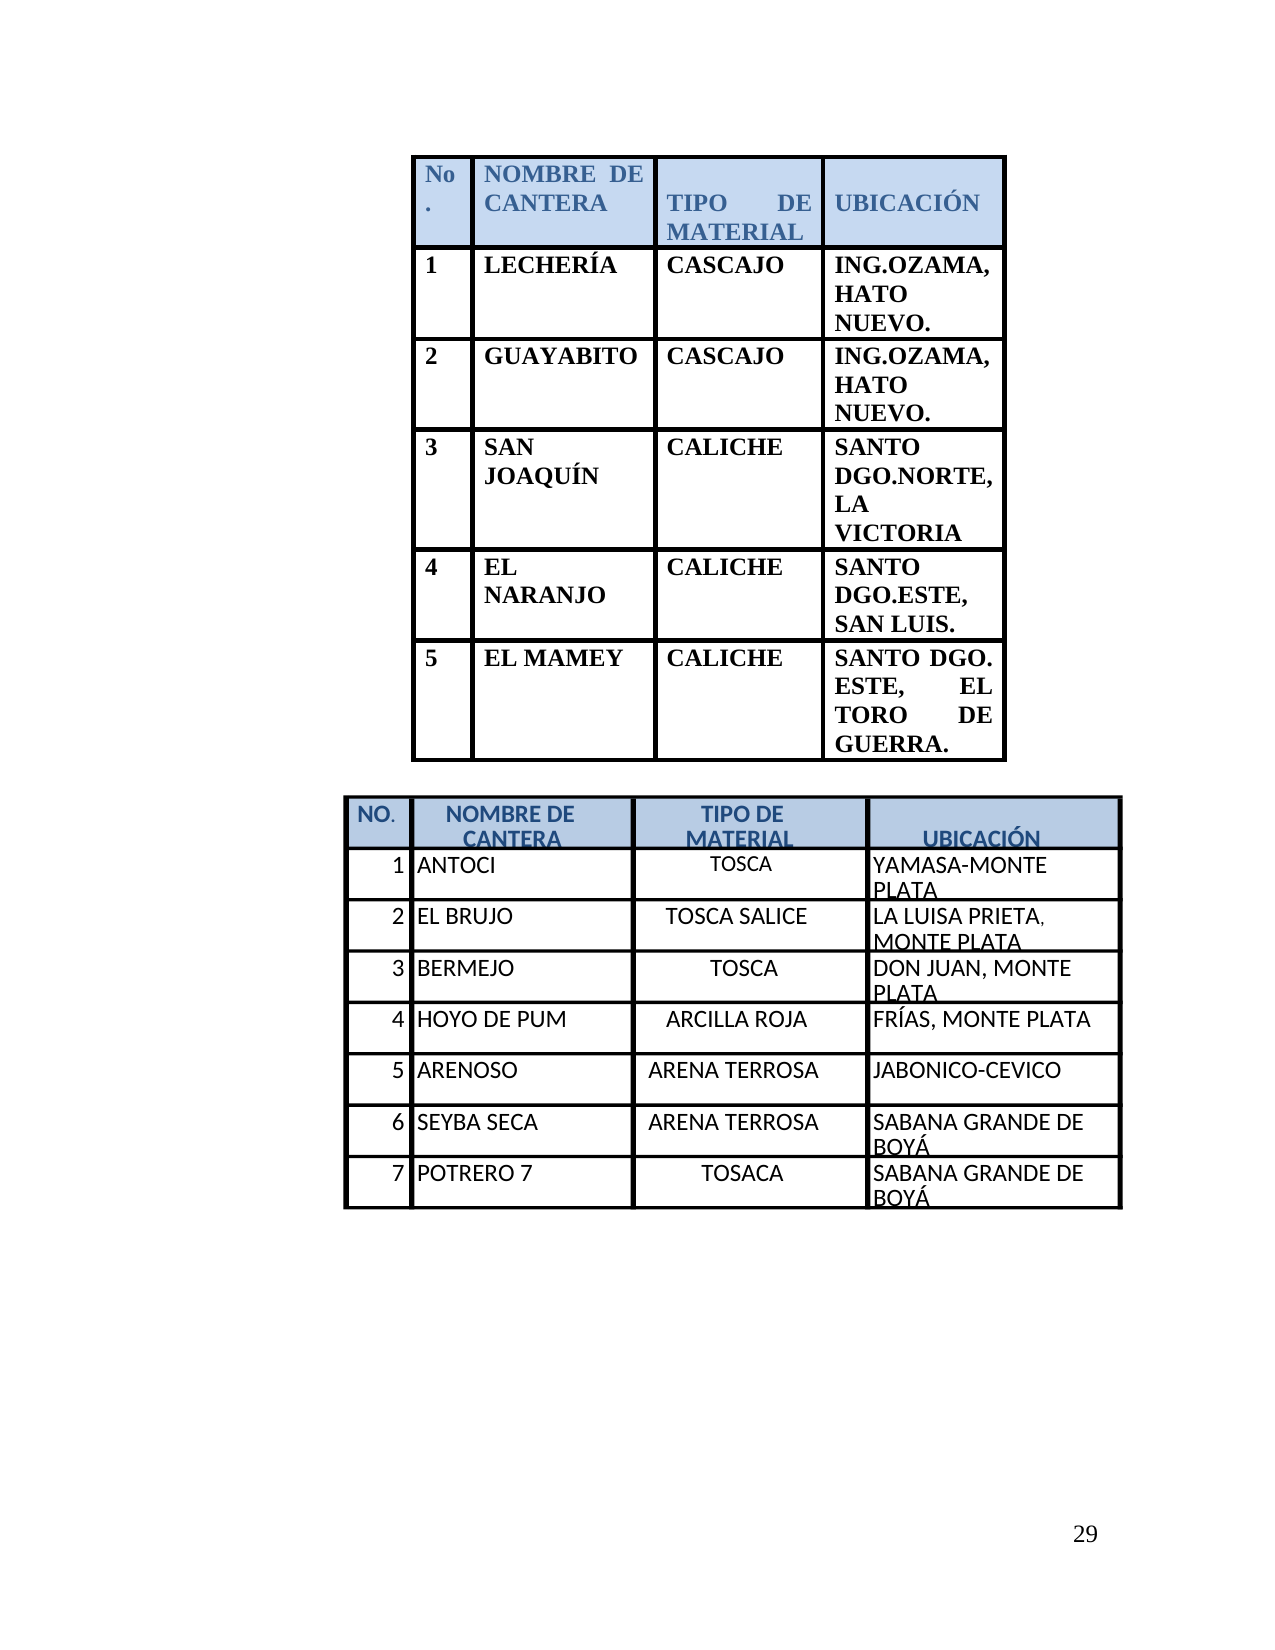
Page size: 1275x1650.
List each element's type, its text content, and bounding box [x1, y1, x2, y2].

table_cell CASCAJO [658, 341, 821, 427]
table_cell SANTO DGO. ESTE, EL TORO DE GUERRA. [825, 643, 1002, 758]
table_cell 1 [416, 250, 470, 336]
table_cell CALICHE [658, 552, 821, 638]
table_header No. [416, 159, 470, 245]
table_cell 3 [416, 432, 470, 547]
table_cell ING.OZAMA, HATO NUEVO. [825, 250, 1002, 336]
table_cell 4 [416, 552, 470, 638]
table_header UBICACIÓN [825, 159, 1002, 245]
table_cell LECHERÍA [475, 250, 653, 336]
table_cell 5 [416, 643, 470, 758]
table_header TIPO DE MATERIAL [658, 159, 821, 245]
table_cell CALICHE [658, 643, 821, 758]
table_cell SANTO DGO.ESTE, SAN LUIS. [825, 552, 1002, 638]
table_cell EL NARANJO [475, 552, 653, 638]
table_cell 2 [416, 341, 470, 427]
table_cell GUAYABITO [475, 341, 653, 427]
table_cell CASCAJO [658, 250, 821, 336]
table_header NOMBRE DE CANTERA [475, 159, 653, 245]
table_cell EL MAMEY [475, 643, 653, 758]
table_cell CALICHE [658, 432, 821, 547]
table_cell SANTO DGO.NORTE, LA VICTORIA [825, 432, 1002, 547]
table_cell ING.OZAMA, HATO NUEVO. [825, 341, 1002, 427]
table_cell SAN JOAQUÍN [475, 432, 653, 547]
